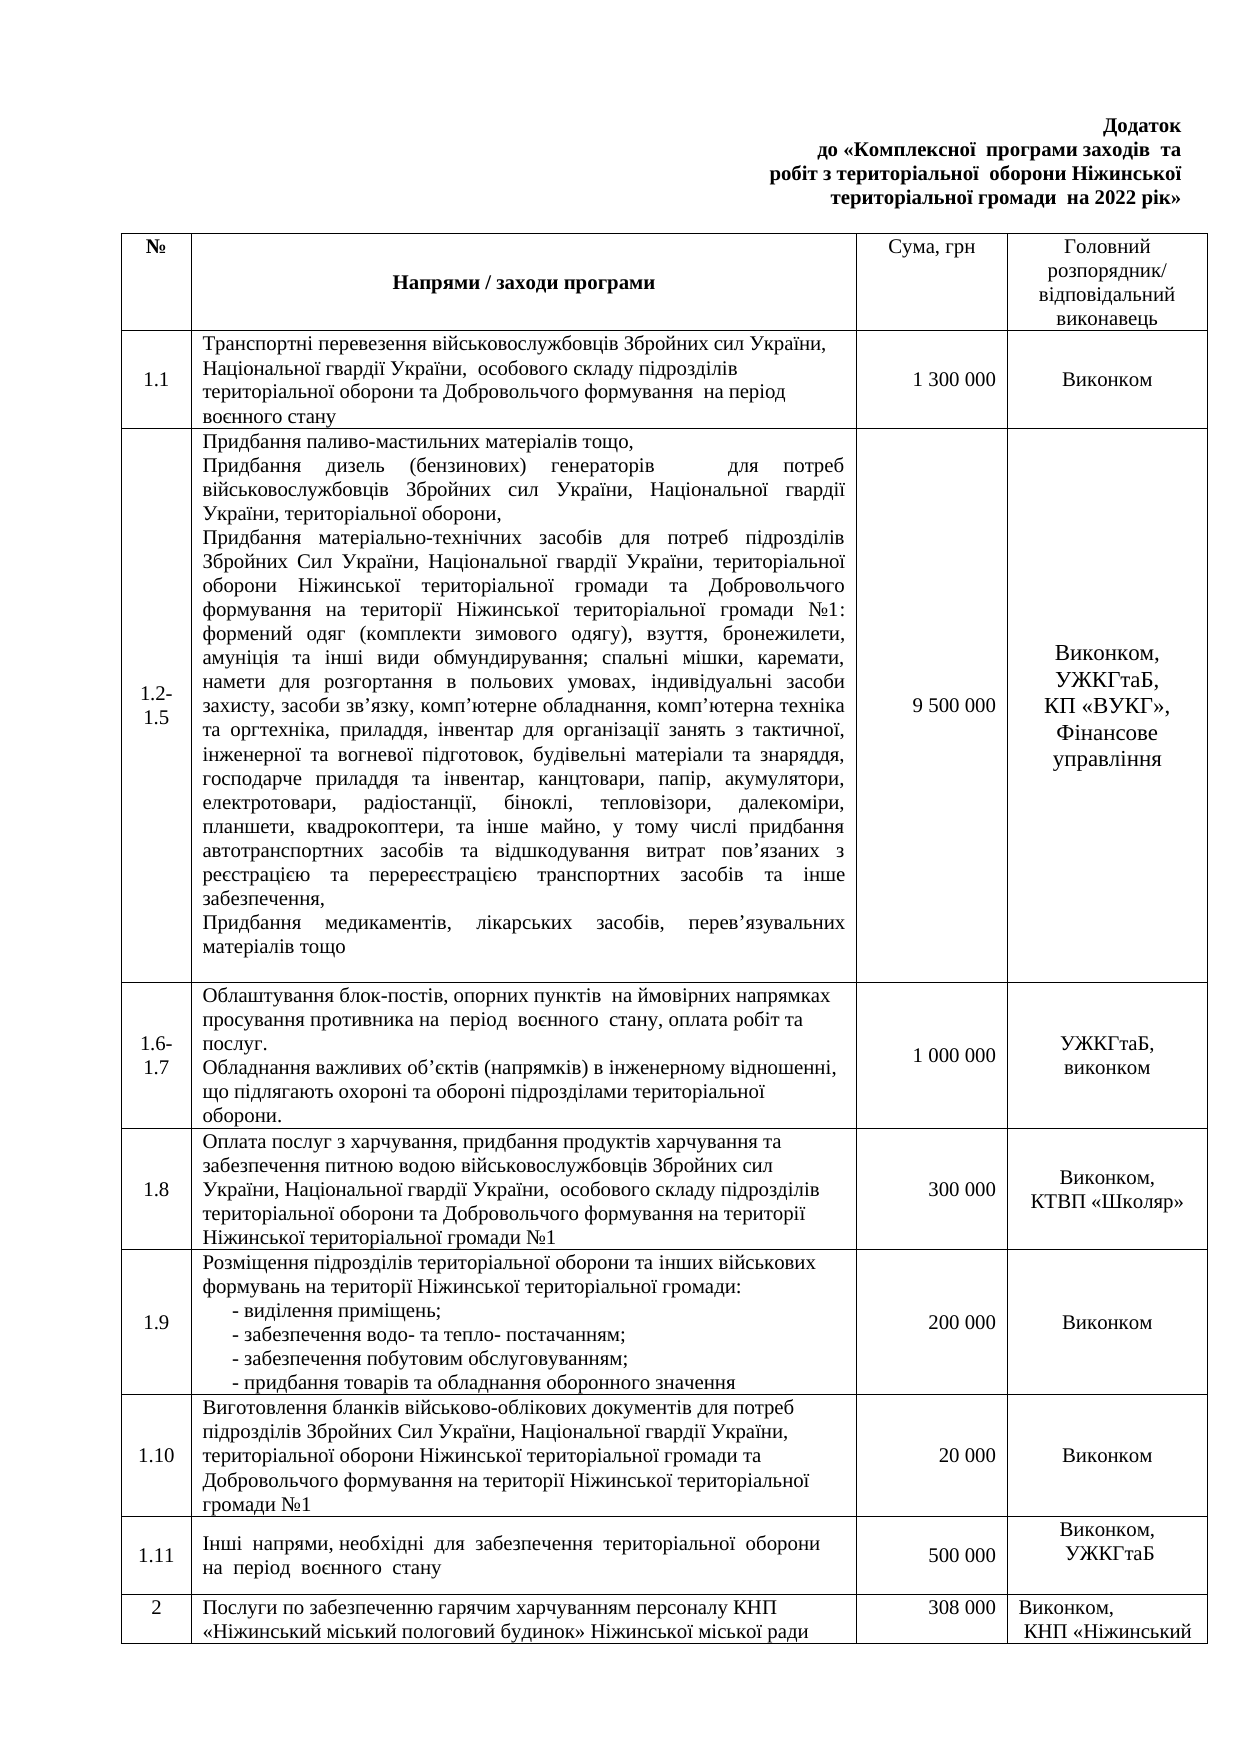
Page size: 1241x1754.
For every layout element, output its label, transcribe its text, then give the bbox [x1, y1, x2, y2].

table_cell Транспортні перевезення військовослужбовців Збройних сил України, Національної гвардії України, особового складу підрозділів територіальної оборони та Добровольчого формування на період воєнного стану [192, 331, 856, 428]
table_cell 1.2- 1.5 [122, 429, 191, 982]
table_cell Виконком [1008, 1250, 1207, 1394]
text територіальної громади на 2022 рік» [148, 185, 1181, 209]
table_cell Виготовлення бланків військово-облікових документів для потреб підрозділів Збройних Сил України, Національної гвардії України, територіальної оборони Ніжинської територіальної громади та Добровольчого формування на території Ніжинської територіальної громади №1 [192, 1395, 856, 1516]
table_header Напрями / заходи програми [192, 234, 856, 330]
table_cell 20 000 [857, 1395, 1007, 1516]
table_cell 308 000 [857, 1595, 1007, 1643]
table_cell Виконком, УЖКГтаБ, КП «ВУКГ», Фінансове управління [1008, 429, 1207, 982]
text Додаток [148, 113, 1181, 137]
table_cell Облаштування блок-постів, опорних пунктів на ймовірних напрямках просування противника на період воєнного стану, оплата робіт та послуг. Обладнання важливих об’єктів (напрямків) в інженерному відношенні, що підлягають охороні та обороні підрозділами територіальної оборони. [192, 983, 856, 1127]
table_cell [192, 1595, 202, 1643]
table_cell УЖКГтаБ, виконком [1008, 983, 1207, 1127]
table_cell 1.8 [122, 1129, 191, 1249]
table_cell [1008, 1595, 1207, 1643]
table_cell 500 000 [857, 1517, 1007, 1593]
table_cell 200 000 [857, 1250, 1007, 1394]
table_cell Виконком, УЖКГтаБ [1008, 1517, 1207, 1593]
table_cell Виконком, КТВП «Школяр» [1008, 1129, 1207, 1249]
table_cell 300 000 [857, 1129, 1007, 1249]
table_cell 1.10 [122, 1395, 191, 1516]
table_cell Виконком [1008, 1395, 1207, 1516]
text до «Комплексної програми заходів та [148, 137, 1181, 161]
table_header Сума, грн [857, 234, 1007, 330]
table_cell 9 500 000 [857, 429, 1007, 982]
table_cell 1 000 000 [857, 983, 1007, 1127]
table_cell 1.9 [122, 1250, 191, 1394]
table_cell 1.11 [122, 1517, 191, 1593]
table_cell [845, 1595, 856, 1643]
table_cell Оплата послуг з харчування, придбання продуктів харчування та забезпечення питною водою військовослужбовців Збройних сил України, Національної гвардії України, особового складу підрозділів територіальної оборони та Добровольчого формування на території Ніжинської територіальної громади №1 [192, 1129, 856, 1249]
table_cell 1.1 [122, 331, 191, 428]
table_cell Виконком [1008, 331, 1207, 428]
table_cell 1.6- 1.7 [122, 983, 191, 1127]
table_cell 2 [122, 1595, 191, 1643]
table_header № [122, 234, 191, 330]
table_cell Придбання паливо-мастильних матеріалів тощо, Придбання дизель (бензинових) генераторів для потреб військовослужбовців Збройних сил України, Національної гвардії України, територіальної оборони, Придбання матеріально-технічних засобів для потреб підрозділів Збройних Сил України, Національної гвардії України, територіальної оборони Ніжинської територіальної громади та Добровольчого формування на території Ніжинської територіальної громади №1: формений одяг (комплекти зимового одягу), взуття, бронежилети, амуніція та інші види обмундирування; спальні мішки, каремати, намети для розгортання в польових умовах, індивідуальні засоби захисту, засоби зв’язку, комп’ютерне обладнання, комп’ютерна техніка та оргтехніка, приладдя, інвентар для організації занять з тактичної, інженерної та вогневої підготовок, будівельні матеріали та знаряддя, господарче приладдя та інвентар, канцтовари, папір, акумулятори, електротовари, радіостанції, біноклі, тепловізори, далекоміри, планшети, квадрокоптери, та інше майно, у тому числі придбання автотранспортних засобів та відшкодування витрат пов’язаних з реєстрацією та перереєстрацією транспортних засобів та інше забезпечення, Придбання медикаментів, лікарських засобів, перев’язувальних матеріалів тощо [192, 429, 856, 982]
text робіт з територіальної оборони Ніжинської [148, 161, 1181, 185]
table_cell Інші напрями, необхідні для забезпечення територіальної оборони на період воєнного стану [192, 1517, 856, 1593]
table_cell 1 300 000 [857, 331, 1007, 428]
table_cell Розміщення підрозділів територіальної оборони та інших військових формувань на території Ніжинської територіальної громади: - виділення приміщень; - забезпечення водо- та тепло- постачанням; - забезпечення побутовим обслуговуванням; - придбання товарів та обладнання оборонного значення [192, 1250, 856, 1394]
table_header Головний розпорядник/ відповідальний виконавець [1008, 234, 1207, 330]
